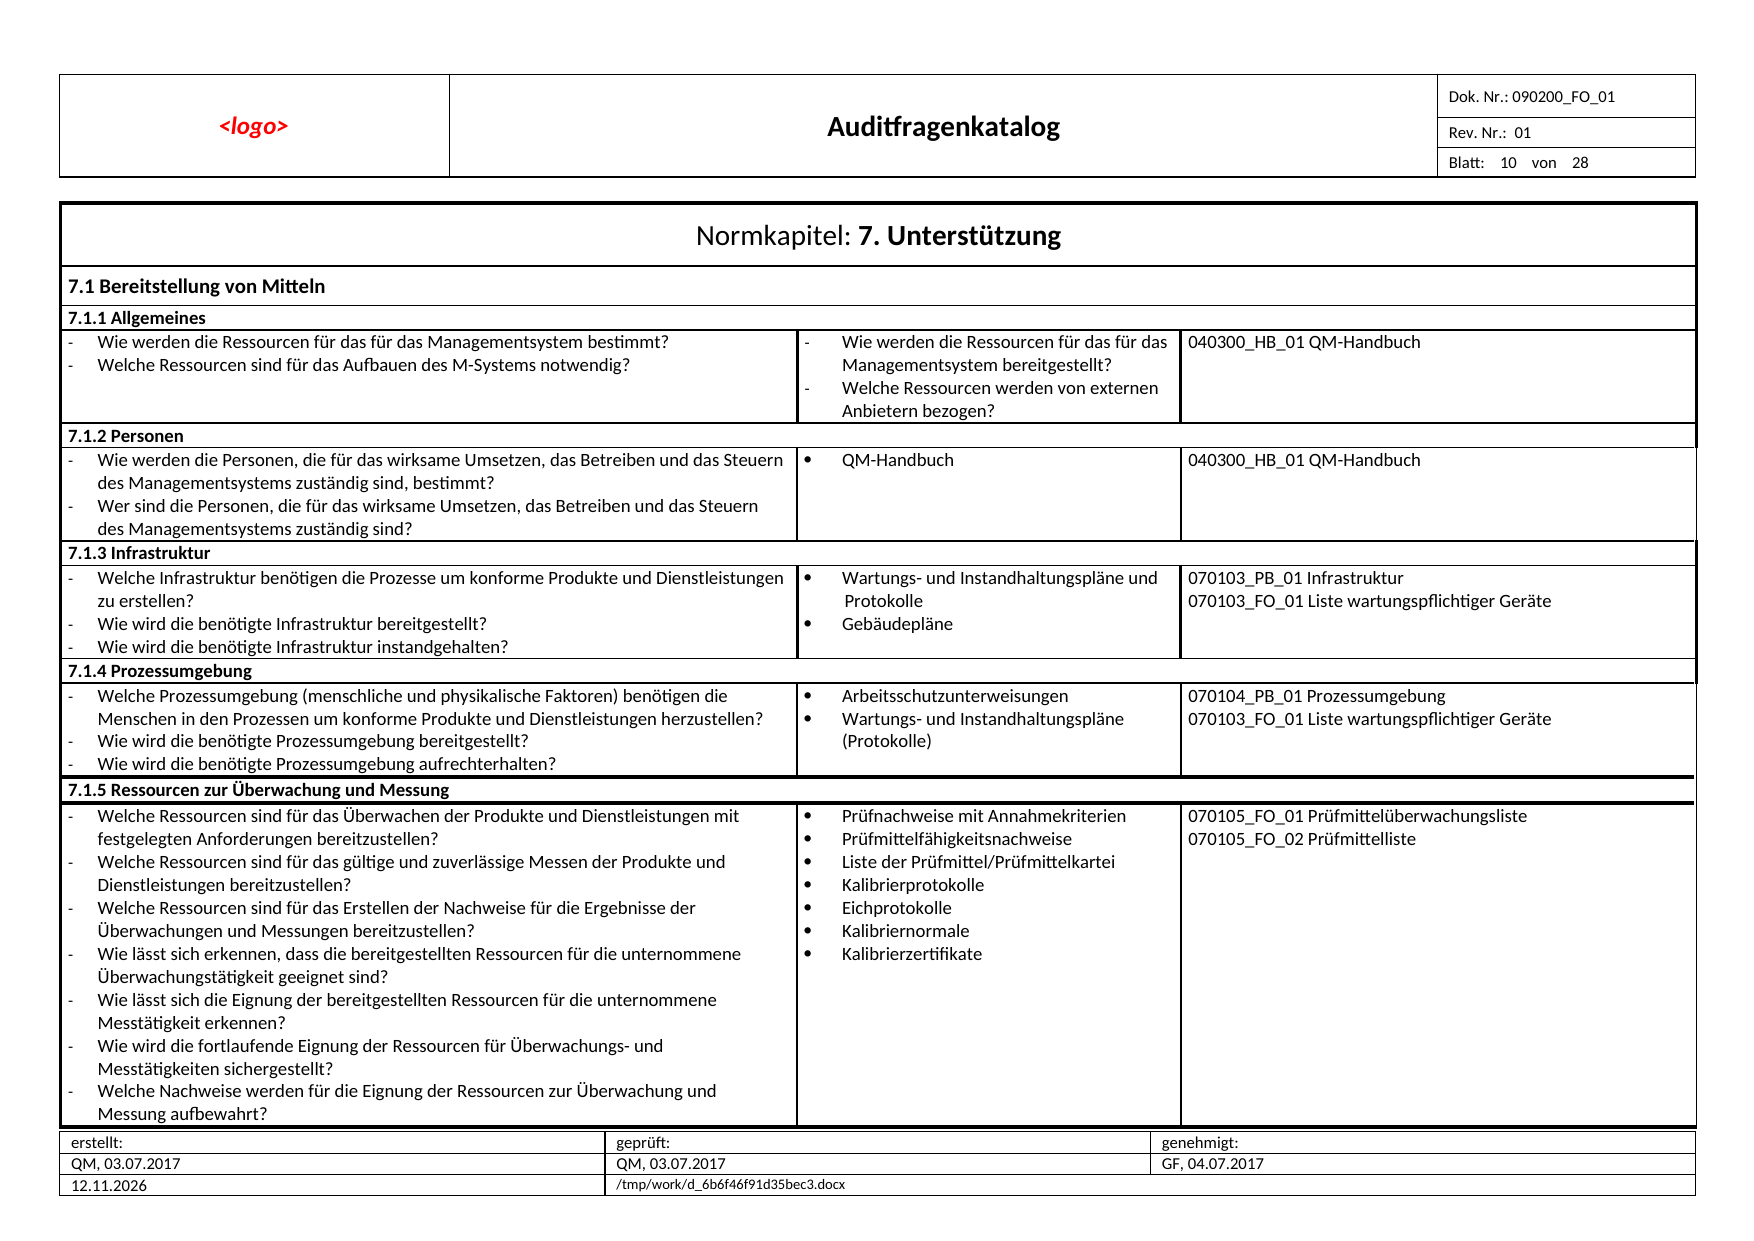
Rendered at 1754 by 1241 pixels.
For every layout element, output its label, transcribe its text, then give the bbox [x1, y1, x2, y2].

table_cell 7.1.2 Personen [62, 424, 1695, 447]
table_cell Welche Ressourcen sind für das Überwachen der Produkte und Dienstleistungen mit festgelegten Anforderungen bereitzustellen? Welche Ressourcen sind für das gültige und zuverlässige Messen der Produkte und Dienstleistungen bereitzustellen? Welche Ressourcen sind für das Erstellen der Nachweise für die Ergebnisse der Überwachungen und Messungen bereitzustellen? Wie lässt sich erkennen, dass die bereitgestellten Ressourcen für die unternommene Überwachungstätigkeit geeignet sind? Wie lässt sich die Eignung der bereitgestellten Ressourcen für die unternommene Messtätigkeit erkennen? Wie wird die fortlaufende Eignung der Ressourcen für Überwachungs- und Messtätigkeiten sichergestellt? Welche Nachweise werden für die Eignung der Ressourcen zur Überwachung und Messung aufbewahrt? [62, 805, 796, 1125]
table_cell Normkapitel: 7. Unterstützung [62, 205, 1695, 265]
table_cell 7.1.3 Infrastruktur [62, 540, 1695, 564]
table_cell 070103_PB_01 Infrastruktur 070103_FO_01 Liste wartungspflichtiger Geräte [1182, 566, 1695, 658]
table_cell 7.1.4 Prozessumgebung [62, 659, 1695, 682]
table_cell 7.1 Bereitstellung von Mitteln [62, 267, 1695, 304]
table_cell 040300_HB_01 QM-Handbuch [1182, 331, 1695, 422]
table_cell Wie werden die Ressourcen für das für das Managementsystem bereitgestellt? Welche Ressourcen werden von externen Anbietern bezogen? [799, 331, 1179, 422]
table_cell Wie werden die Ressourcen für das für das Managementsystem bestimmt? Welche Ressourcen sind für das Aufbauen des M-Systems notwendig? [62, 331, 796, 422]
table_cell 070104_PB_01 Prozessumgebung 070103_FO_01 Liste wartungspflichtiger Geräte [1182, 682, 1696, 775]
table_cell Welche Infrastruktur benötigen die Prozesse um konforme Produkte und Dienstleistungen zu erstellen? Wie wird die benötigte Infrastruktur bereitgestellt? Wie wird die benötigte Infrastruktur instandgehalten? [62, 566, 796, 658]
table_cell Arbeitsschutzunterweisungen Wartungs- und Instandhaltungspläne (Protokolle) [798, 684, 1180, 775]
table_cell 070105_FO_01 Prüfmittelüberwachungsliste 070105_FO_02 Prüfmittelliste [1182, 801, 1696, 1125]
table_cell 040300_HB_01 QM-Handbuch [1182, 447, 1696, 540]
table_cell 7.1.1 Allgemeines [62, 306, 1695, 329]
table_cell Welche Prozessumgebung (menschliche und physikalische Faktoren) benötigen die Menschen in den Prozessen um konforme Produkte und Dienstleistungen herzustellen? Wie wird die benötigte Prozessumgebung bereitgestellt? Wie wird die benötigte Prozessumgebung aufrechterhalten? [62, 684, 796, 775]
table_cell Wartungs- und Instandhaltungspläne und Protokolle Gebäudepläne [799, 566, 1179, 658]
table_cell 7.1.5 Ressourcen zur Überwachung und Messung [62, 775, 1696, 801]
table_cell Prüfnachweise mit Annahmekriterien Prüfmittelfähigkeitsnachweise Liste der Prüfmittel/Prüfmittelkartei Kalibrierprotokolle Eichprotokolle Kalibriernormale Kalibrierzertifikate [798, 805, 1180, 1125]
table_cell Wie werden die Personen, die für das wirksame Umsetzen, das Betreiben und das Steuern des Managementsystems zuständig sind, bestimmt? Wer sind die Personen, die für das wirksame Umsetzen, das Betreiben und das Steuern des Managementsystems zuständig sind? [62, 448, 796, 540]
table_cell QM-Handbuch [798, 448, 1180, 540]
